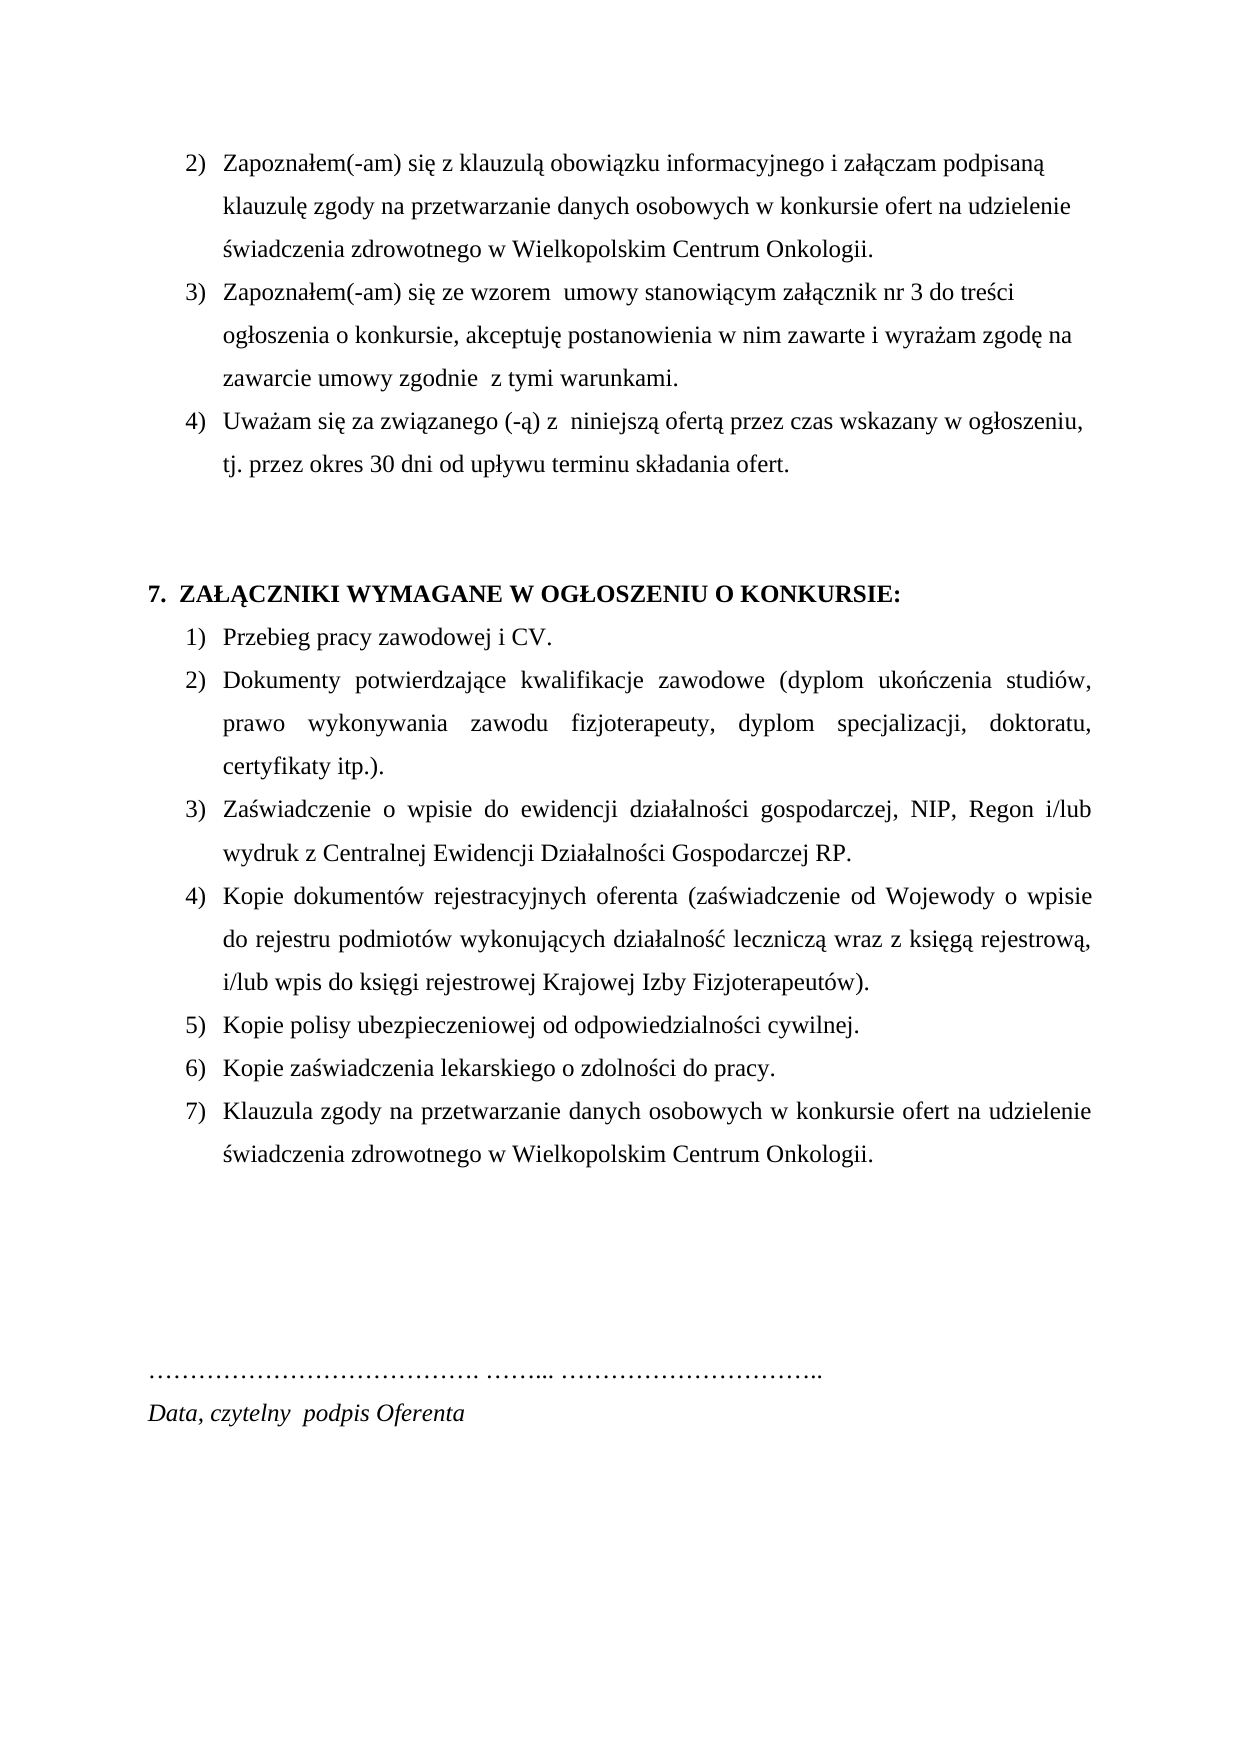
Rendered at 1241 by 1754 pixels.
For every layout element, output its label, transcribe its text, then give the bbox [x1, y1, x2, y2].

list Zaświadczenie o wpisie do ewidencji działalności gospodarczej, NIP, Regon i/lub wydruk z Centralnej Ewidencji Działalności Gospodarczej RP. [185, 794, 1092, 866]
list Kopie polisy ubezpieczeniowej od odpowiedzialności cywilnej. [185, 1010, 1092, 1039]
text …………………………………. ……... ………………………….. [148, 1355, 1092, 1384]
list Zapoznałem(-am) się z klauzulą obowiązku informacyjnego i załączam podpisaną klauzulę zgody na przetwarzanie danych osobowych w konkursie ofert na udzielenie świadczenia zdrowotnego w Wielkopolskim Centrum Onkologii. [185, 148, 1092, 263]
list Przebieg pracy zawodowej i CV. [185, 622, 1092, 651]
list Zapoznałem(-am) się ze wzorem umowy stanowiącym załącznik nr 3 do treści ogłoszenia o konkursie, akceptuję postanowienia w nim zawarte i wyrażam zgodę na zawarcie umowy zgodnie z tymi warunkami. [185, 277, 1092, 392]
list Dokumenty potwierdzające kwalifikacje zawodowe (dyplom ukończenia studiów, prawo wykonywania zawodu fizjoterapeuty, dyplom specjalizacji, doktoratu, certyfikaty itp.). [185, 665, 1092, 780]
list Klauzula zgody na przetwarzanie danych osobowych w konkursie ofert na udzielenie świadczenia zdrowotnego w Wielkopolskim Centrum Onkologii. [185, 1096, 1092, 1168]
text 7. ZAŁĄCZNIKI WYMAGANE W OGŁOSZENIU O KONKURSIE: [148, 579, 1092, 608]
text Data, czytelny podpis Oferenta [148, 1398, 1092, 1427]
list Uważam się za związanego (-ą) z niniejszą ofertą przez czas wskazany w ogłoszeniu, tj. przez okres 30 dni od upływu terminu składania ofert. [185, 406, 1092, 478]
list Kopie dokumentów rejestracyjnych oferenta (zaświadczenie od Wojewody o wpisie do rejestru podmiotów wykonujących działalność leczniczą wraz z księgą rejestrową, i/lub wpis do księgi rejestrowej Krajowej Izby Fizjoterapeutów). [185, 881, 1092, 996]
list Kopie zaświadczenia lekarskiego o zdolności do pracy. [185, 1053, 1092, 1082]
